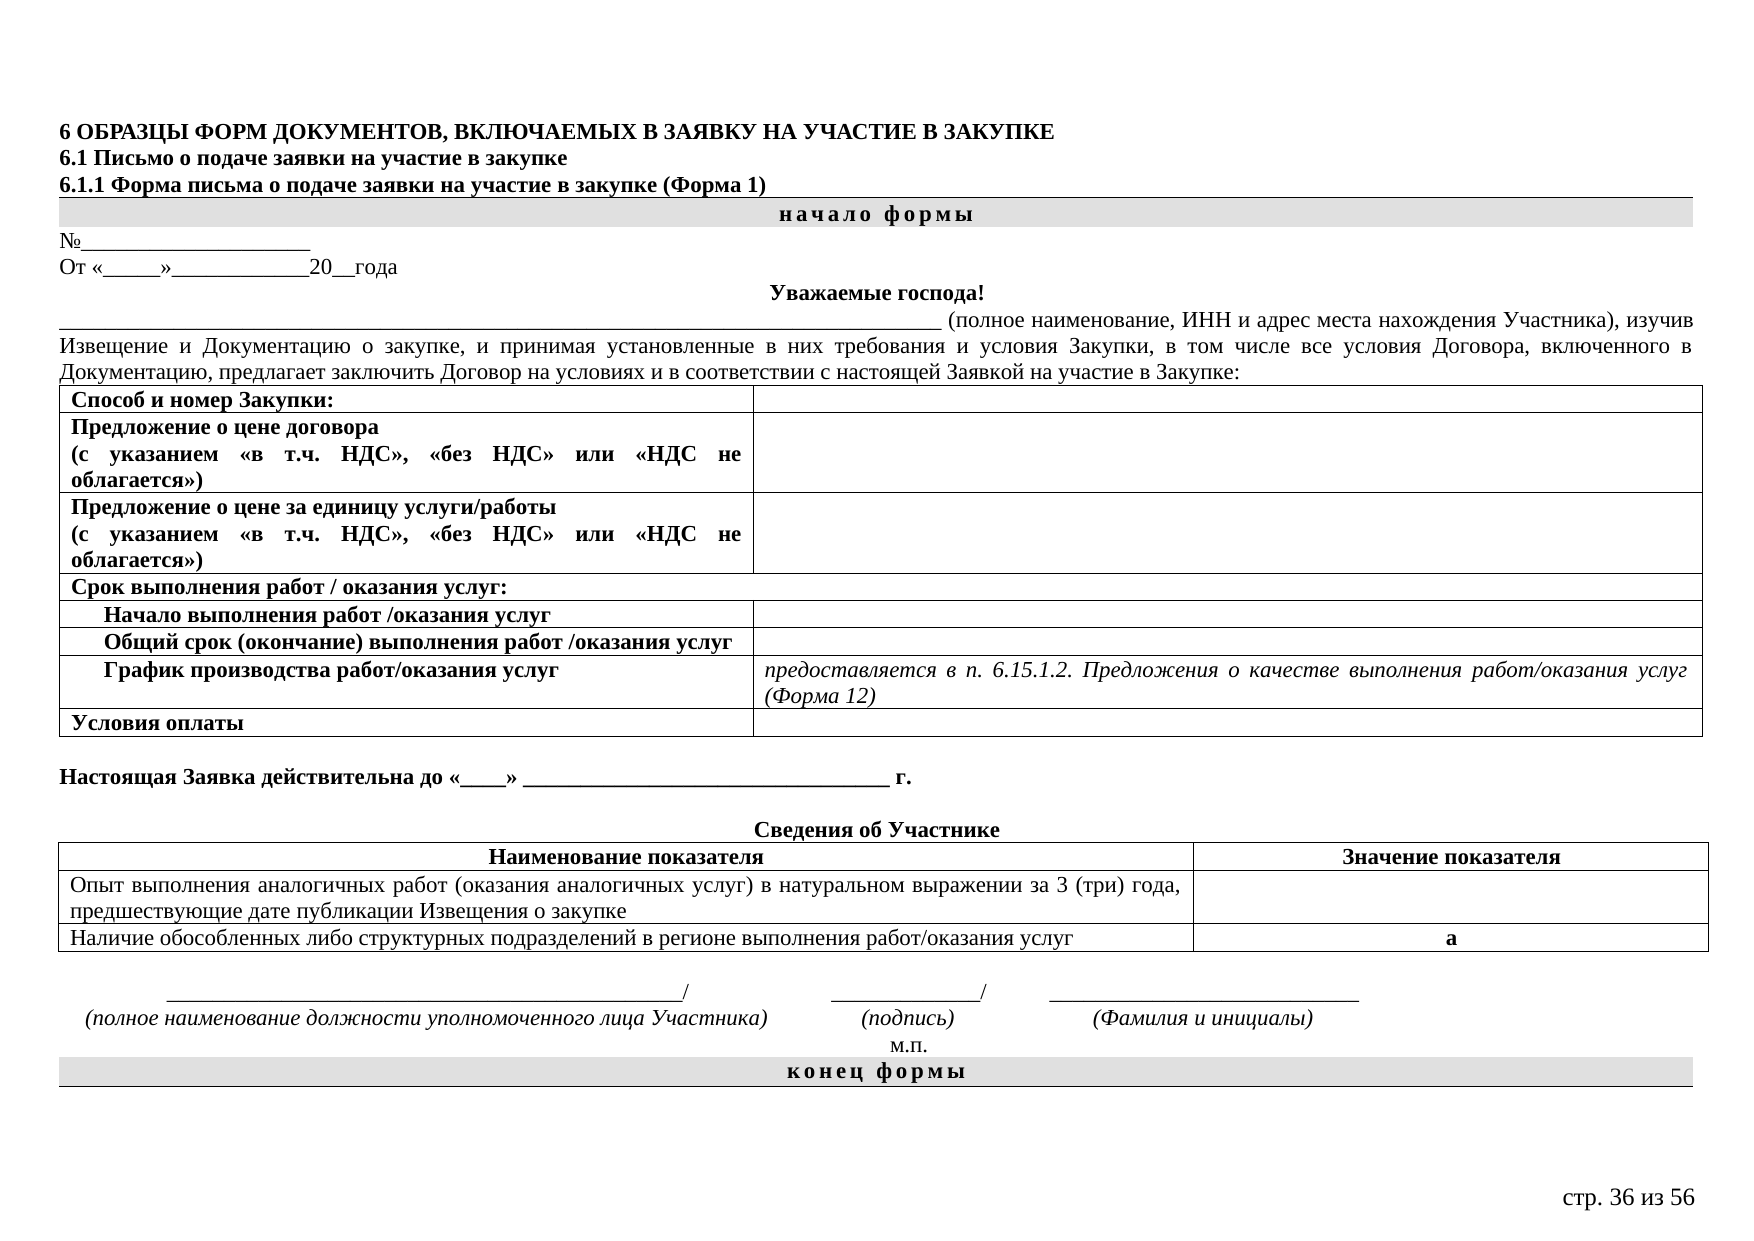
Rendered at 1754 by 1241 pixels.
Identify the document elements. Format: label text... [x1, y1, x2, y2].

text 6.1.1 Форма письма о подаче заявки на участие в закупке (Форма 1) [59, 171, 1695, 197]
table_cell [1194, 871, 1708, 923]
table_cell предоставляется в п. 6.15.1.2. Предложения о качестве выполнения работ/оказания услуг (Форма 12) [754, 656, 1702, 708]
table_cell Срок выполнения работ / оказания услуг: [60, 574, 1702, 600]
table_cell [754, 601, 1702, 627]
text Сведения об Участнике [59, 816, 1695, 842]
text Настоящая Заявка действительна до «____» ________________________________ г. [59, 763, 1695, 789]
table_cell Наличие обособленных либо структурных подразделений в регионе выполнения работ/оказания услуг [59, 924, 1193, 951]
table_cell [754, 709, 1702, 736]
text №____________________ [59, 227, 1695, 253]
text конец формы [59, 1057, 1693, 1086]
table_header Наименование показателя [59, 843, 1193, 869]
table_cell Предложение о цене за единицу услуги/работы (с указанием «в т.ч. НДС», «без НДС» или «НДС не облагается») [60, 493, 753, 572]
text _____________________________________________________________________________ (полное наименование, ИНН и адрес места нахождения Участника), изучив Извещение и Документацию о закупке, и принимая установленные в них требования и условия Закупки, в том числе все условия Договора, включенного в Документацию, предлагает заключить Договор на условиях и в соответствии с настоящей Заявкой на участие в Закупке: [59, 306, 1695, 385]
table_cell [754, 628, 1702, 654]
table_header [754, 386, 1702, 412]
table_cell Общий срок (окончание) выполнения работ /оказания услуг [60, 628, 753, 654]
table_cell Предложение о цене договора (с указанием «в т.ч. НДС», «без НДС» или «НДС не облагается») [60, 413, 753, 492]
table_cell а [1194, 924, 1708, 951]
text От «_____»____________20__года [59, 253, 1695, 279]
text 6 ОБРАЗЦЫ ФОРМ ДОКУМЕНТОВ, ВКЛЮЧАЕМЫХ В ЗАЯВКУ НА УЧАСТИЕ В ЗАКУПКЕ [59, 118, 1695, 144]
table_cell _____________________________________________/ (полное наименование должности уполномоченного лица Участника) [72, 952, 793, 1057]
table_header Способ и номер Закупки: [60, 386, 753, 412]
table_cell Опыт выполнения аналогичных работ (оказания аналогичных услуг) в натуральном выражении за 3 (три) года, предшествующие дате публикации Извещения о закупке [59, 871, 1193, 923]
table_cell [754, 493, 1702, 572]
text Уважаемые господа! [59, 279, 1695, 306]
table_cell Условия оплаты [60, 709, 753, 736]
table_cell [754, 413, 1702, 492]
table_cell График производства работ/оказания услуг [60, 656, 753, 708]
text начало формы [59, 198, 1693, 227]
table_cell _____________/ (подпись) м.п. [793, 952, 1025, 1057]
table_header Значение показателя [1194, 843, 1708, 869]
table_cell ___________________________ (Фамилия и инициалы) [1025, 952, 1383, 1057]
table_cell Начало выполнения работ /оказания услуг [60, 601, 753, 627]
text 6.1 Письмо о подаче заявки на участие в закупке [59, 144, 1695, 171]
